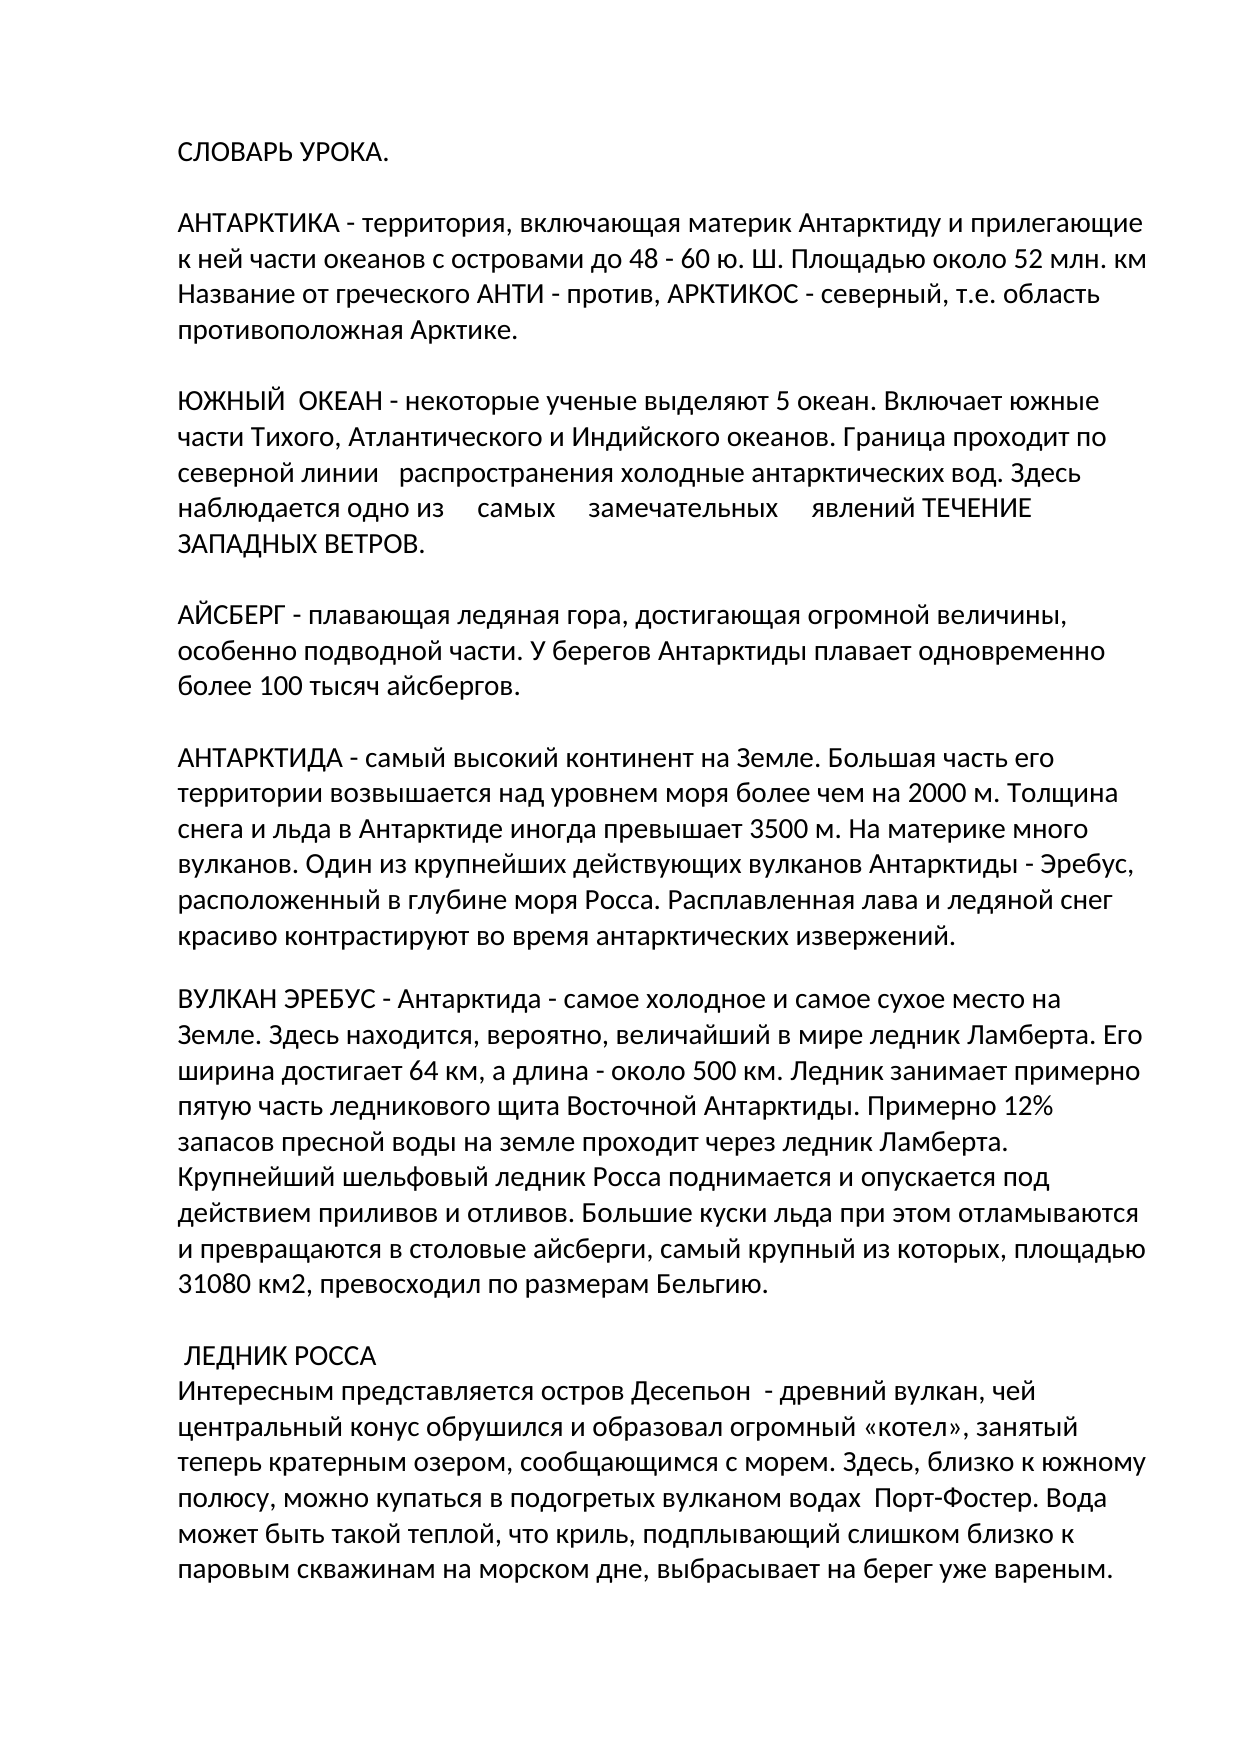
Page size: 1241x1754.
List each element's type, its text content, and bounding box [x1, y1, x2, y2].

text АНТАРКТИДА - самый высокий континент на Земле. Большая часть его территории возвышается над уровнем моря более чем на 2000 м. Толщина снега и льда в Антарктиде иногда превышает 3500 м. На материке много вулканов. Один из крупнейших действующих вулканов Антарктиды - Эребус, расположенный в глубине моря Росса. Расплавленная лава и ледяной снег красиво контрастируют во время антарктических извержений. [177, 739, 1152, 952]
text ВУЛКАН ЭРЕБУС - Антарктида - самое холодное и самое сухое место на Земле. Здесь находится, вероятно, величайший в мире ледник Ламберта. Его ширина достигает 64 км, а длина - около 500 км. Ледник занимает примерно пятую часть ледникового щита Восточной Антарктиды. Примерно 12% запасов пресной воды на земле проходит через ледник Ламберта. Крупнейший шельфовый ледник Росса поднимается и опускается под действием приливов и отливов. Большие куски льда при этом отламываются и превращаются в столовые айсберги, самый крупный из которых, площадью 31080 км2, превосходил по размерам Бельгию. [177, 980, 1152, 1301]
text АНТАРКТИКА - территория, включающая материк Антарктиду и прилегающие к ней части океанов с островами до 48 - 60 ю. Ш. Площадью около 52 млн. км Название от греческого АНТИ - против, АРКТИКОС - северный, т.е. область противоположная Арктике. [177, 204, 1152, 347]
text АЙСБЕРГ - плавающая ледяная гора, достигающая огромной величины, особенно подводной части. У берегов Антарктиды плавает одновременно более 100 тысяч айсбергов. [177, 596, 1152, 703]
text ЮЖНЫЙ ОКЕАН - некоторые ученые выделяют 5 океан. Включает южные части Тихого, Атлантического и Индийского океанов. Граница проходит по северной линии распространения холодные антарктических вод. Здесь наблюдается одно из самых замечательных явлений ТЕЧЕНИЕ ЗАПАДНЫХ ВЕТРОВ. [177, 382, 1152, 561]
text ЛЕДНИК РОССА [177, 1337, 1152, 1372]
text СЛОВАРЬ УРОКА. [177, 133, 1152, 169]
text Интересным представляется остров Десепьон - древний вулкан, чей центральный конус обрушился и образовал огромный «котел», занятый теперь кратерным озером, сообщающимся с морем. Здесь, близко к южному полюсу, можно купаться в подогретых вулканом водах Порт-Фостер. Вода может быть такой теплой, что криль, подплывающий слишком близко к паровым скважинам на морском дне, выбрасывает на берег уже вареным. [177, 1372, 1152, 1586]
